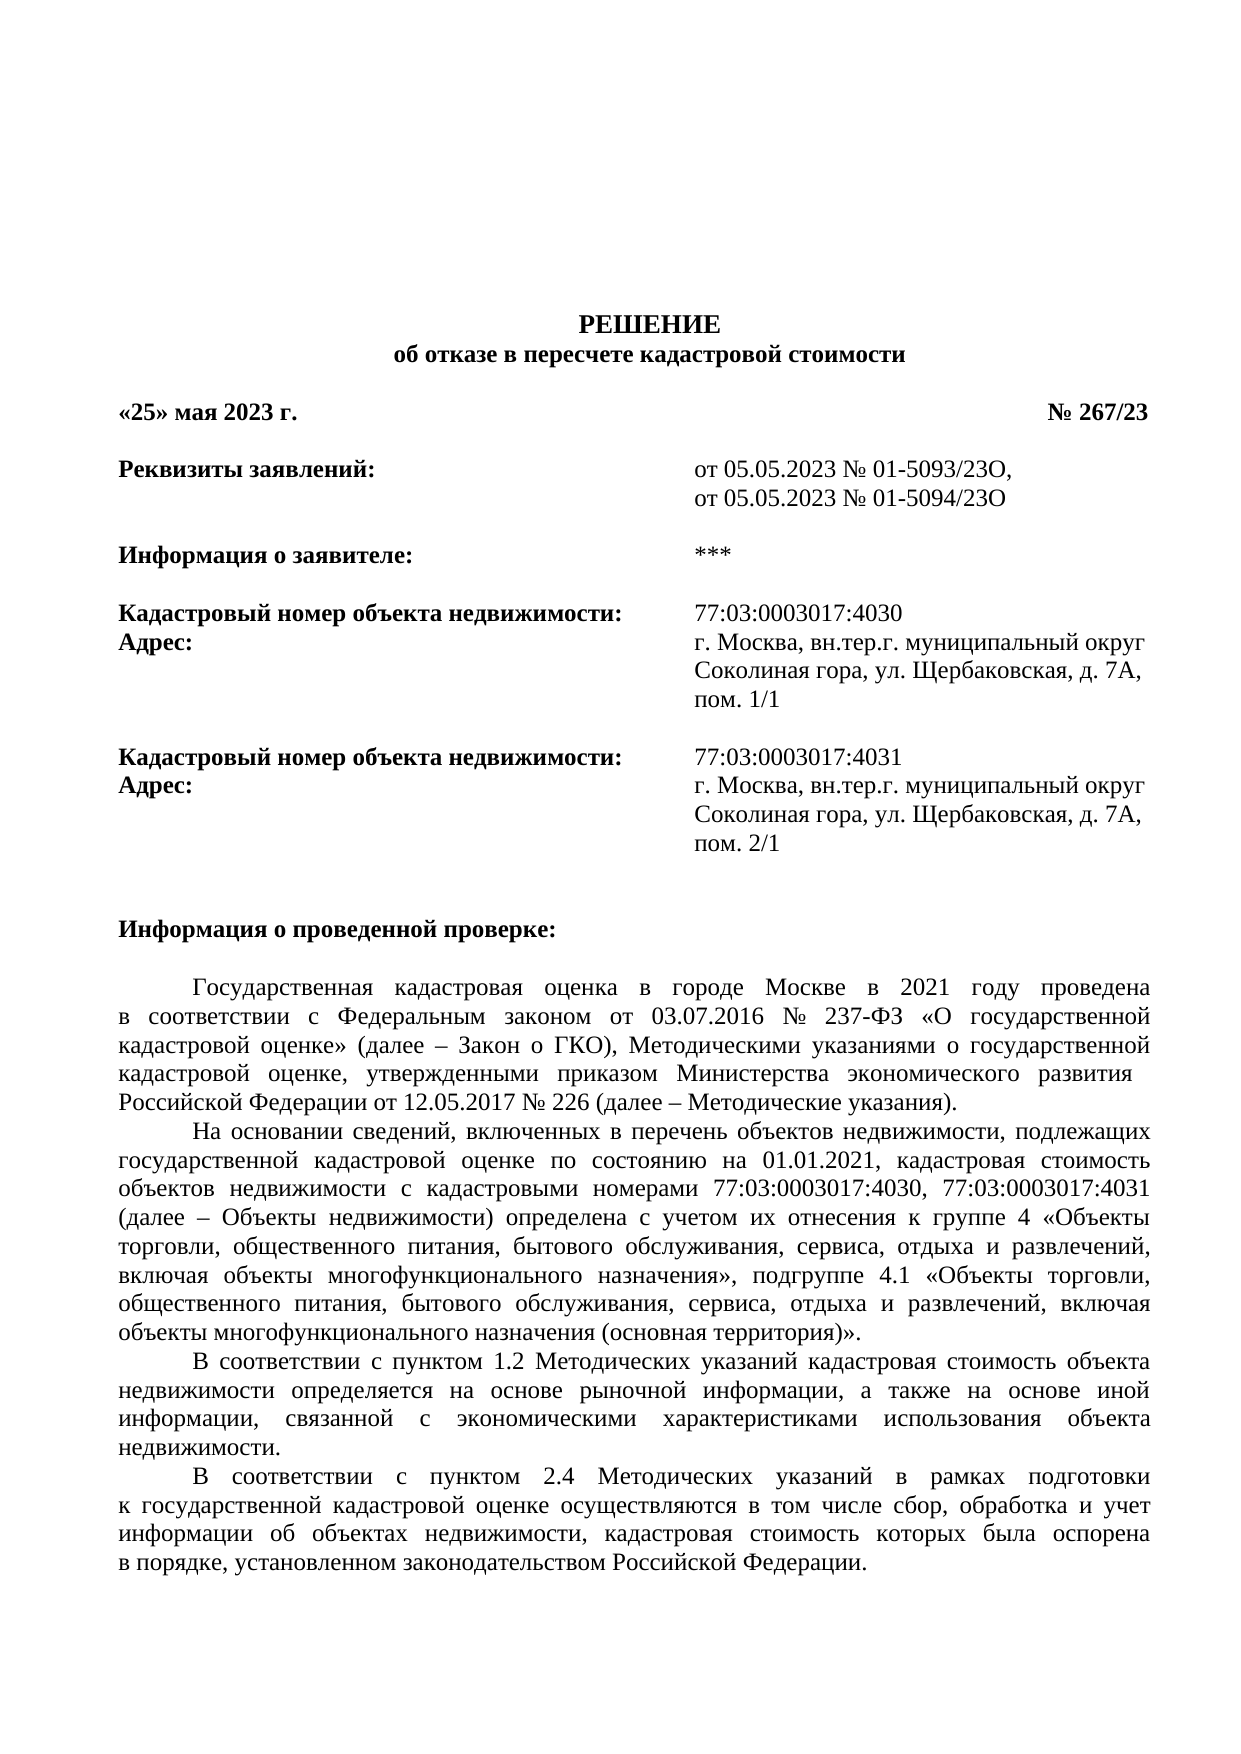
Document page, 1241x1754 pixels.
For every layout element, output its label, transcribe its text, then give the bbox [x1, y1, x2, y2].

text Информация о заявителе: *** [118, 541, 1152, 569]
text В соответствии с пунктом 1.2 Методических указаний кадастровая стоимость объекта недвижимости определяется на основе рыночной информации, а также на основе иной информации, связанной с экономическими характеристиками использования объекта недвижимости. [118, 1346, 1152, 1461]
text Соколиная гора, ул. Щербаковская, д. 7А, [118, 656, 1152, 684]
text Адрес: г. Москва, вн.тер.г. муниципальный округ [118, 627, 1152, 656]
text «25» мая 2023 г. № 267/23 [118, 397, 1152, 426]
text В соответствии с пунктом 2.4 Методических указаний в рамках подготовки к государственной кадастровой оценке осуществляются в том числе сбор, обработка и учет информации об объектах недвижимости, кадастровая стоимость которых была оспорена в порядке, установленном законодательством Российской Федерации. [118, 1461, 1152, 1576]
text пом. 2/1 [118, 828, 1152, 857]
text На основании сведений, включенных в перечень объектов недвижимости, подлежащих государственной кадастровой оценке по состоянию на 01.01.2021, кадастровая стоимость объектов недвижимости с кадастровыми номерами 77:03:0003017:4030, 77:03:0003017:4031 (далее – Объекты недвижимости) определена с учетом их отнесения к группе 4 «Объекты торговли, общественного питания, бытового обслуживания, сервиса, отдыха и развлечений, включая объекты многофункционального назначения», подгруппе 4.1 «Объекты торговли, общественного питания, бытового обслуживания, сервиса, отдыха и развлечений, включая объекты многофункционального назначения (основная территория)». [118, 1116, 1152, 1346]
text Адрес: г. Москва, вн.тер.г. муниципальный округ [118, 771, 1152, 799]
text РЕШЕНИЕ [148, 308, 1152, 339]
text Информация о проведенной проверке: [118, 914, 1152, 943]
text Соколиная гора, ул. Щербаковская, д. 7А, [118, 799, 1152, 828]
text Кадастровый номер объекта недвижимости: 77:03:0003017:4031 [118, 742, 1152, 771]
text Реквизиты заявлений: от 05.05.2023 № 01-5093/23О, [118, 454, 1152, 483]
text Кадастровый номер объекта недвижимости: 77:03:0003017:4030 [118, 598, 1152, 627]
text Государственная кадастровая оценка в городе Москве в 2021 году проведена в соответствии с Федеральным законом от 03.07.2016 № 237-ФЗ «О государственной кадастровой оценке» (далее – Закон о ГКО), Методическими указаниями о государственной кадастровой оценке, утвержденными приказом Министерства экономического развития Российской Федерации от 12.05.2017 № 226 (далее – Методические указания). [118, 972, 1152, 1116]
text от 05.05.2023 № 01-5094/23О [118, 483, 1152, 512]
text пом. 1/1 [118, 684, 1152, 713]
text об отказе в пересчете кадастровой стоимости [148, 339, 1152, 368]
